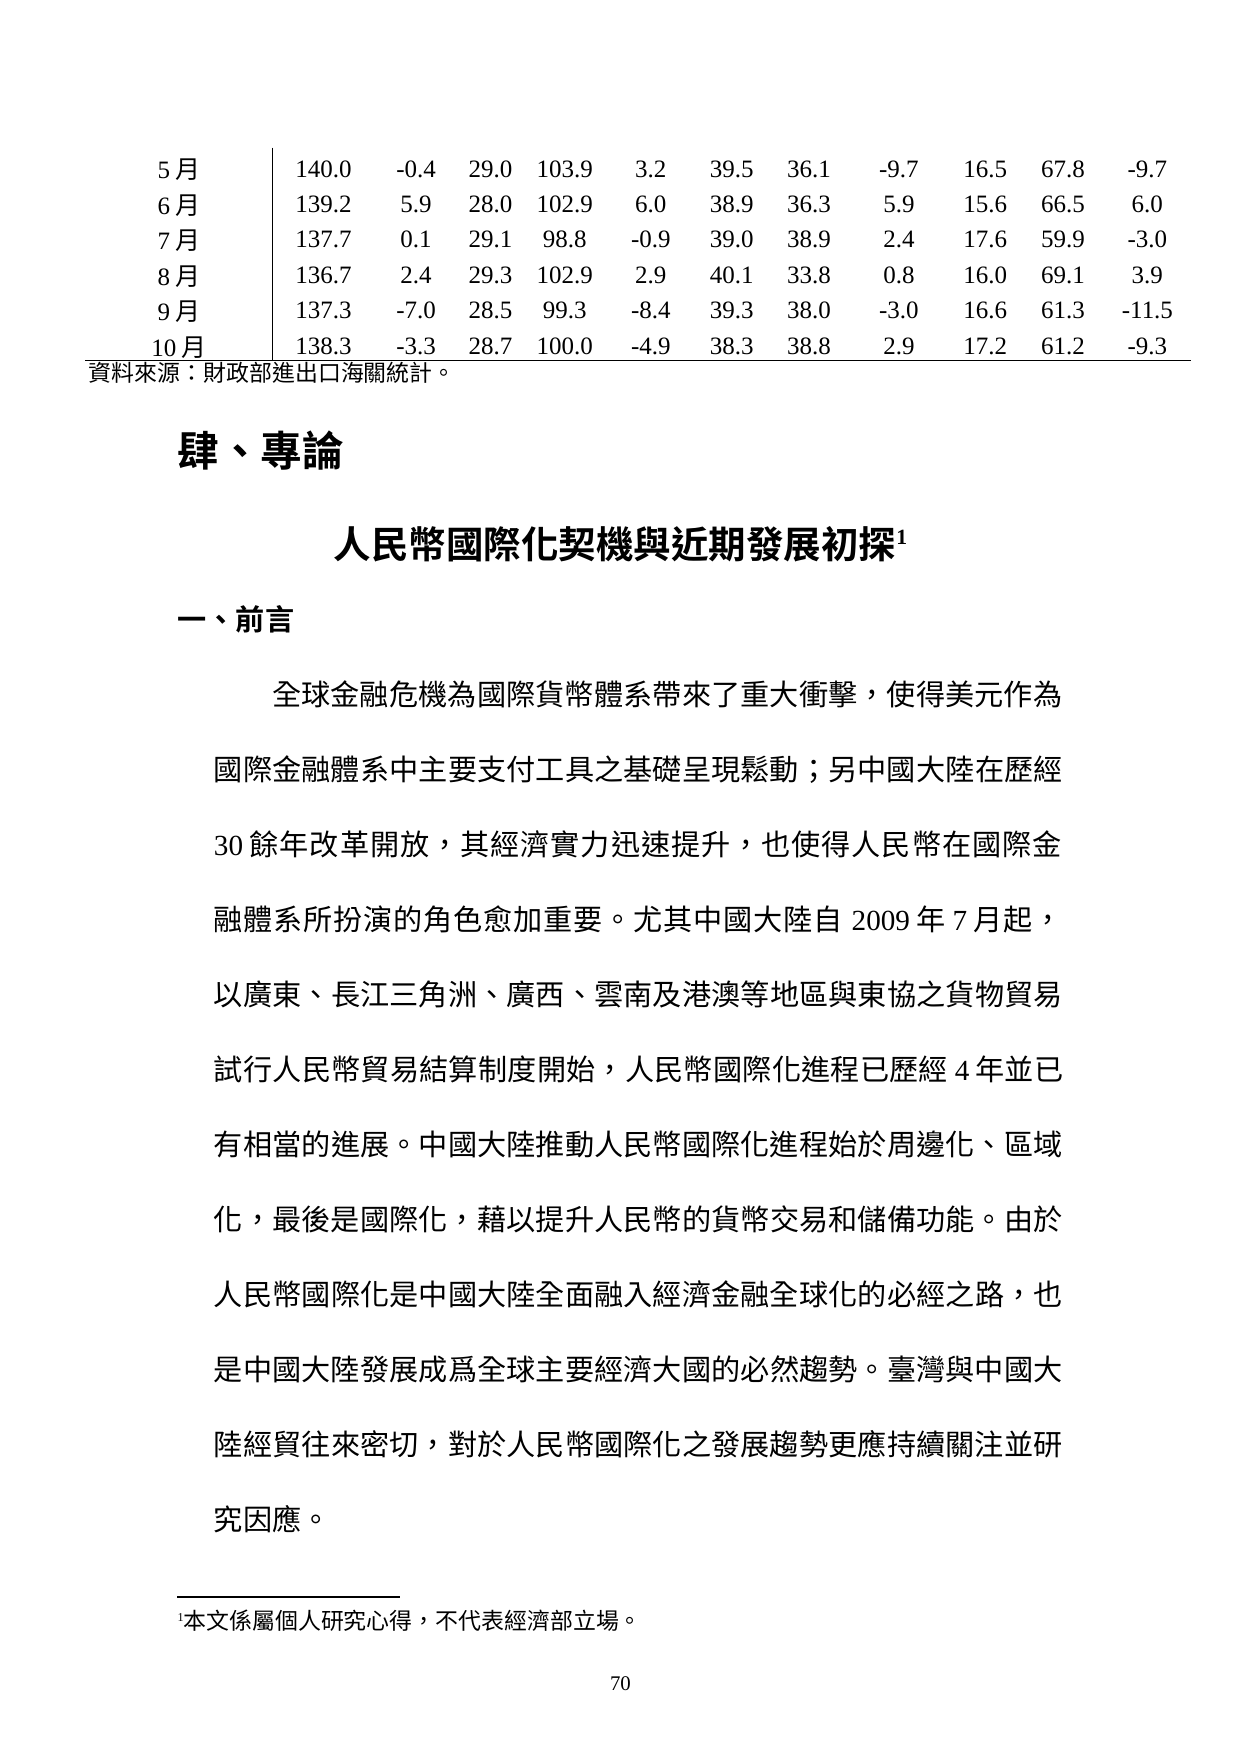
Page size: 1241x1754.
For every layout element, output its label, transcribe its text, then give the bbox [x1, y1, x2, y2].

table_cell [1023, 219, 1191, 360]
text 全球金融危機為國際貨幣體系帶來了重大衝擊，使得美元作為國際金融體系中主要支付工具之基礎呈現鬆動；另中國大陸在歷經30餘年改革開放，其經濟實力迅速提升，也使得人民幣在國際金融體系所扮演的角色愈加重要。尤其中國大陸自2009年7月起，以廣東、長江三角洲、廣西、雲南及港澳等地區與東協之貨物貿易試行人民幣貿易結算制度開始，人民幣國際化進程已歷經4年並已有相當的進展。中國大陸推動人民幣國際化進程始於周邊化、區域化，最後是國際化，藉以提升人民幣的貨幣交易和儲備功能。由於人民幣國際化是中國大陸全面融入經濟金融全球化的必經之路，也是中國大陸發展成爲全球主要經濟大國的必然趨勢。臺灣與中國大陸經貿往來密切，對於人民幣國際化之發展趨勢更應持續關注並研究因應。 [214, 655, 1063, 1555]
subtitle 肆、專論 [177, 411, 1063, 486]
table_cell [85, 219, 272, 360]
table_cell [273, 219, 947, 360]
text 一、前言 [177, 580, 1063, 655]
text 資料來源：財政部進出口海關統計。 [89, 361, 1144, 386]
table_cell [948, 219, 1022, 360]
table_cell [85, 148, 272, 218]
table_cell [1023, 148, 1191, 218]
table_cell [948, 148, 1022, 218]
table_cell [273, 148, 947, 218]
text 人民幣國際化契機與近期發展初探 [177, 505, 1063, 580]
